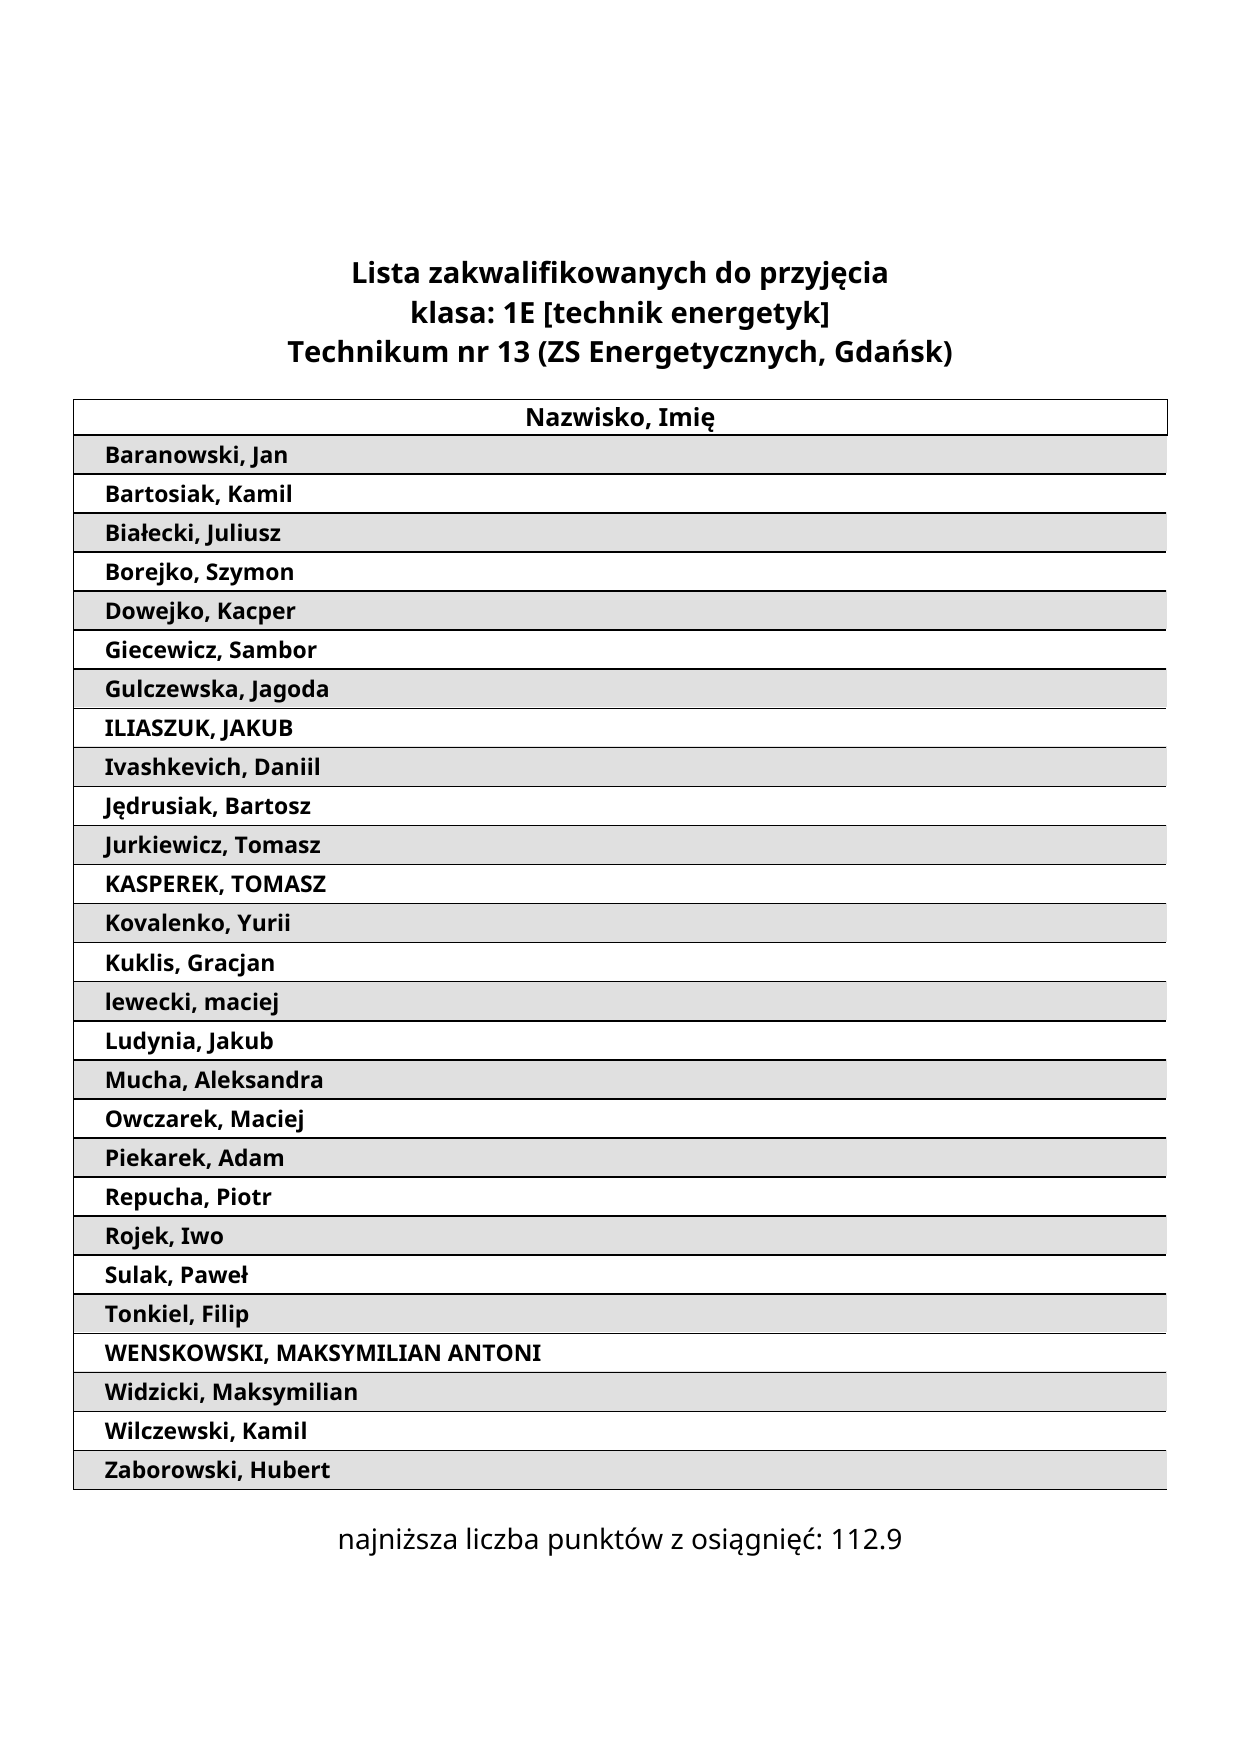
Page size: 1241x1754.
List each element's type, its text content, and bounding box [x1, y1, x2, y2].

table_cell Białecki, Juliusz [74, 512, 1167, 551]
table_cell Widzicki, Maksymilian [74, 1371, 1167, 1411]
table_cell Giecewicz, Sambor [74, 629, 1167, 668]
table_cell Repucha, Piotr [74, 1176, 1167, 1215]
table_cell lewecki, maciej [74, 981, 1167, 1020]
table_cell Zaborowski, Hubert [74, 1450, 1167, 1489]
table_cell Sulak, Paweł [74, 1254, 1167, 1293]
table_cell Piekarek, Adam [74, 1137, 1167, 1176]
table_cell Ivashkevich, Daniil [74, 746, 1167, 786]
table_cell KASPEREK, TOMASZ [74, 864, 1167, 903]
table_cell Borejko, Szymon [74, 551, 1167, 590]
table_cell ILIASZUK, JAKUB [74, 708, 1167, 746]
table_cell Mucha, Aleksandra [74, 1059, 1167, 1098]
table_header Nazwisko, Imię [74, 400, 1167, 434]
table_cell Jędrusiak, Bartosz [74, 786, 1167, 824]
table_cell Tonkiel, Filip [74, 1293, 1167, 1332]
table_cell Bartosiak, Kamil [74, 473, 1167, 512]
text najniższa liczba punktów z osiągnięć: 112.9 [148, 1519, 1093, 1557]
table_cell Owczarek, Maciej [74, 1098, 1167, 1137]
table_cell Baranowski, Jan [74, 436, 1167, 473]
table_cell Ludynia, Jakub [74, 1020, 1167, 1059]
table_cell Jurkiewicz, Tomasz [74, 825, 1167, 864]
text Lista zakwalifikowanych do przyjęcia klasa: 1E [technik energetyk] Technikum nr 13 (ZS Energetycznych, Gdańsk) [148, 252, 1093, 399]
table_cell Dowejko, Kacper [74, 590, 1167, 629]
table_cell Gulczewska, Jagoda [74, 668, 1167, 707]
table_cell Kuklis, Gracjan [74, 942, 1167, 981]
table_cell Wilczewski, Kamil [74, 1411, 1167, 1449]
table_cell WENSKOWSKI, MAKSYMILIAN ANTONI [74, 1333, 1167, 1371]
table_cell Rojek, Iwo [74, 1215, 1167, 1254]
table_cell Kovalenko, Yurii [74, 903, 1167, 942]
